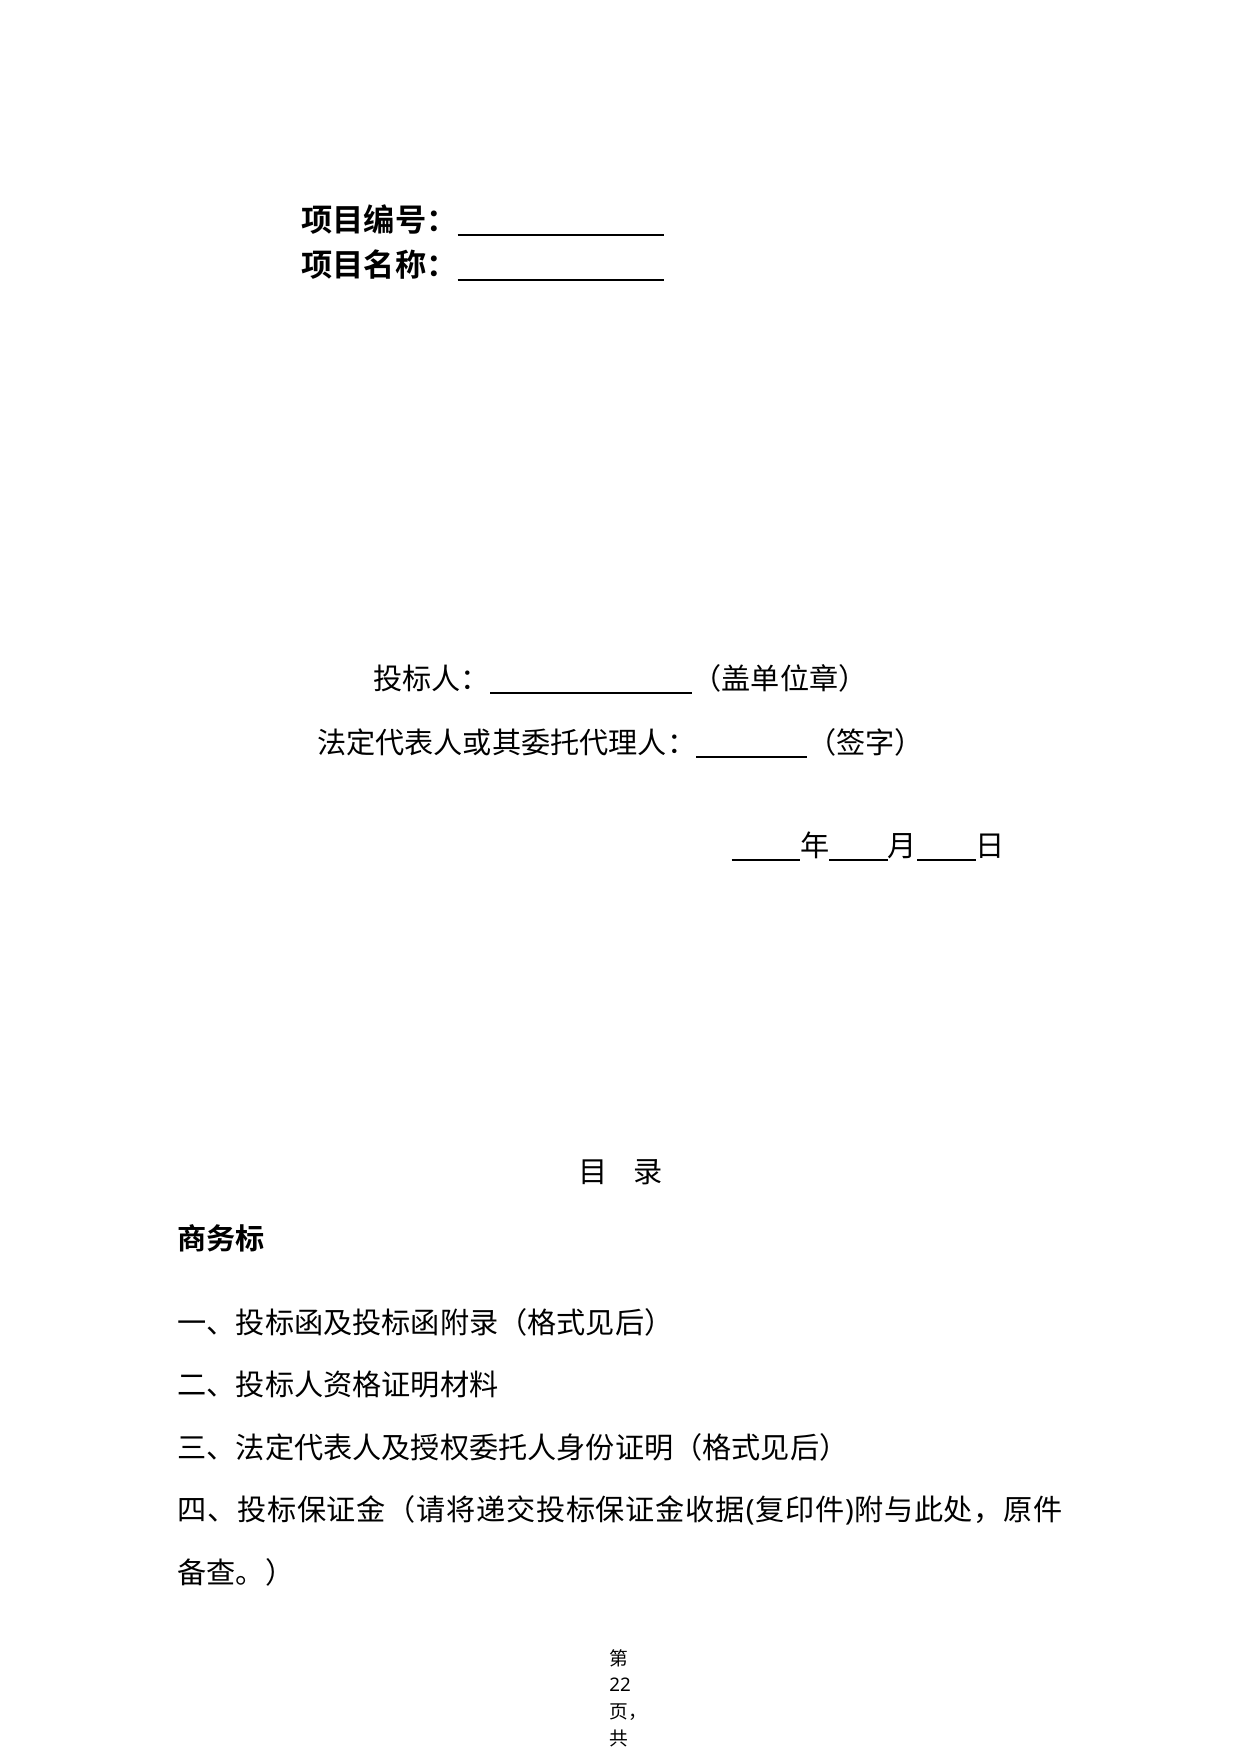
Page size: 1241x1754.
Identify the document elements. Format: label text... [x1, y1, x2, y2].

text 一、投标函及投标函附录（格式见后） [177, 1283, 1063, 1346]
text 年 月 日 [177, 822, 1005, 865]
text 商务标 [177, 1216, 1063, 1258]
text 四、投标保证金（请将递交投标保证金收据(复印件)附与此处，原件备查。） [177, 1471, 1063, 1596]
text 项目名称： [177, 240, 1063, 286]
text 二、投标人资格证明材料 [177, 1346, 1063, 1408]
text 项目编号： [177, 195, 1063, 240]
text 目 录 [177, 1148, 1063, 1191]
text 法定代表人或其委托代理人： （签字） [177, 719, 1063, 762]
text 投标人： （盖单位章） [177, 656, 1063, 698]
text 三、法定代表人及授权委托人身份证明（格式见后） [177, 1408, 1063, 1471]
